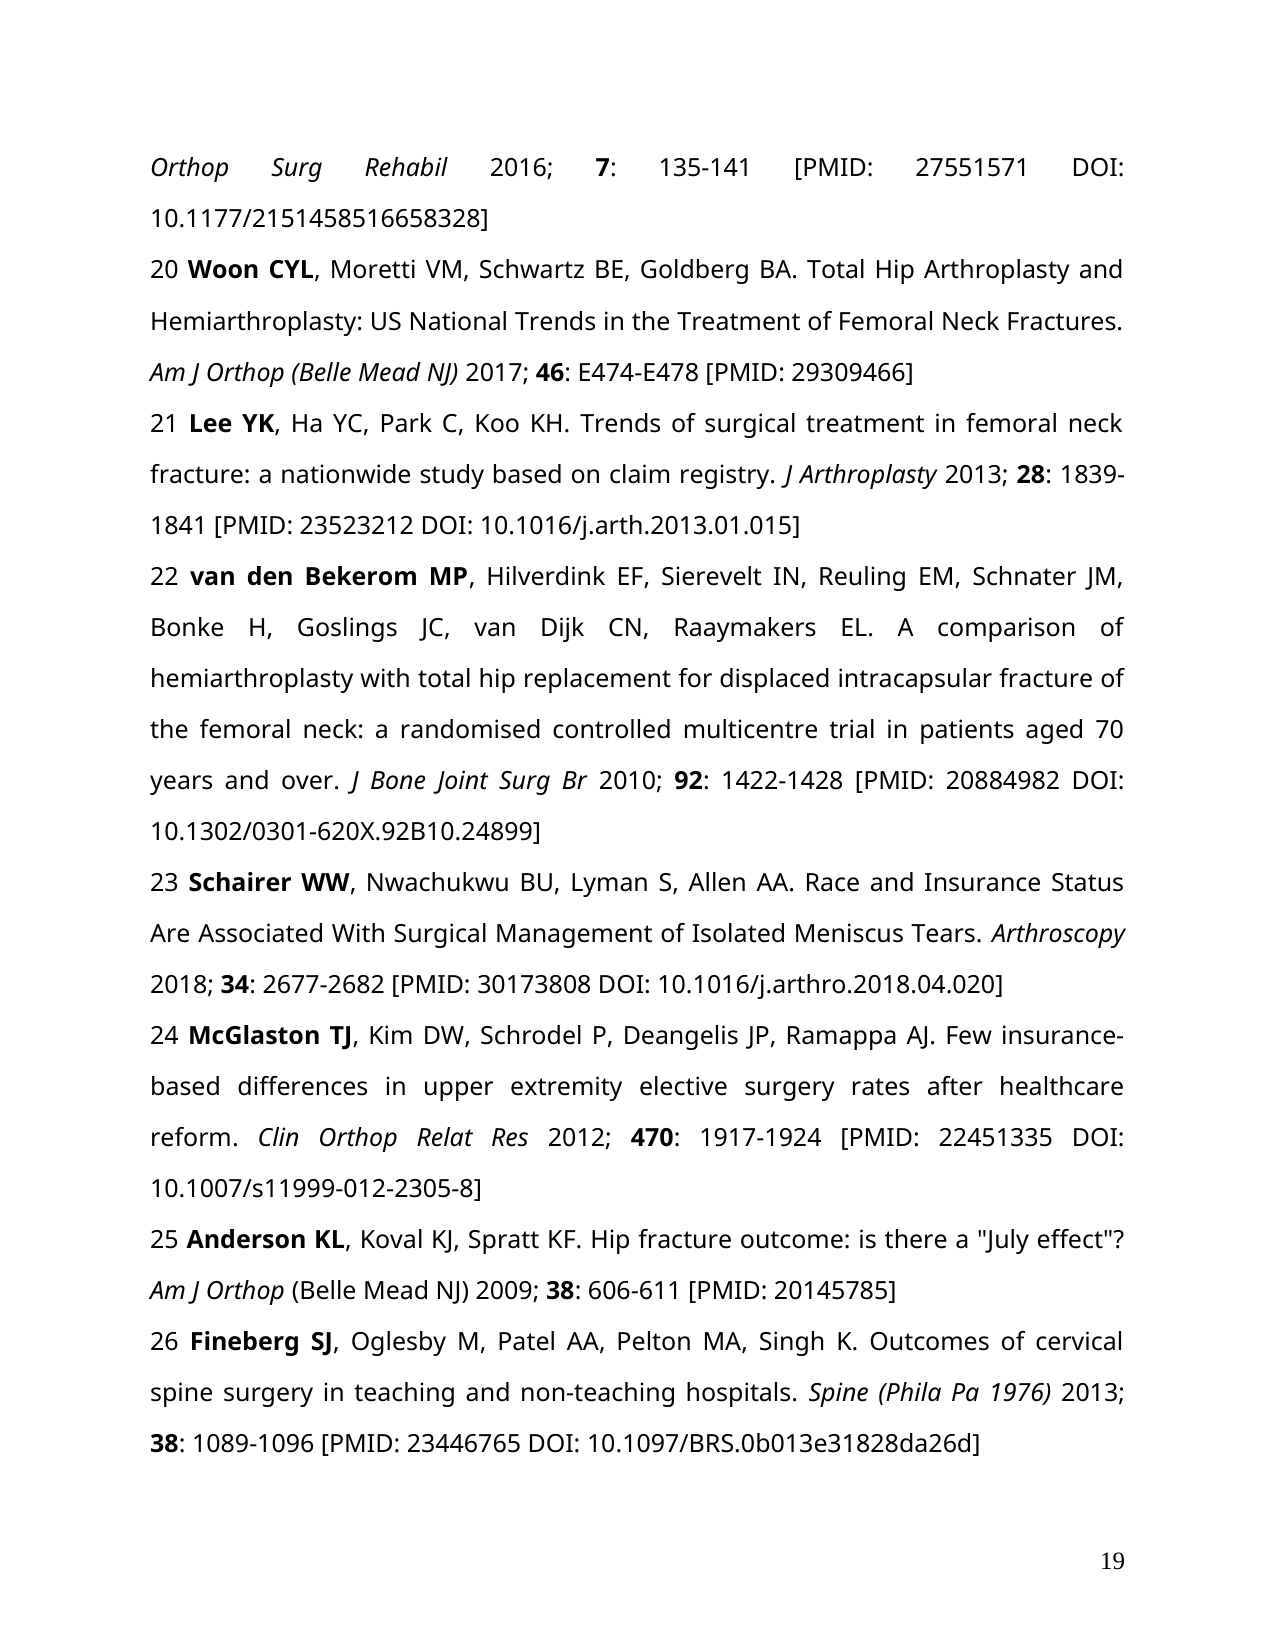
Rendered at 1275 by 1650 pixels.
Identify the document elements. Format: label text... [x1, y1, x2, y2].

text 24 McGlaston TJ, Kim DW, Schrodel P, Deangelis JP, Ramappa AJ. Few insurance-based differences in upper extremity elective surgery rates after healthcare reform. Clin Orthop Relat Res 2012; 470: 1917-1924 [PMID: 22451335 DOI: 10.1007/s11999-012-2305-8] [150, 1018, 1125, 1205]
text 20 Woon CYL, Moretti VM, Schwartz BE, Goldberg BA. Total Hip Arthroplasty and Hemiarthroplasty: US National Trends in the Treatment of Femoral Neck Fractures. Am J Orthop (Belle Mead NJ) 2017; 46: E474-E478 [PMID: 29309466] [150, 252, 1125, 388]
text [150, 150, 1125, 235]
text 21 Lee YK, Ha YC, Park C, Koo KH. Trends of surgical treatment in femoral neck fracture: a nationwide study based on claim registry. J Arthroplasty 2013; 28: 1839-1841 [PMID: 23523212 DOI: 10.1016/j.arth.2013.01.015] [150, 405, 1125, 541]
text 26 Fineberg SJ, Oglesby M, Patel AA, Pelton MA, Singh K. Outcomes of cervical spine surgery in teaching and non-teaching hospitals. Spine (Phila Pa 1976) 2013; 38: 1089-1096 [PMID: 23446765 DOI: 10.1097/BRS.0b013e31828da26d] [150, 1324, 1125, 1460]
text 25 Anderson KL, Koval KJ, Spratt KF. Hip fracture outcome: is there a "July effect"? Am J Orthop (Belle Mead NJ) 2009; 38: 606-611 [PMID: 20145785] [150, 1222, 1125, 1307]
text 22 van den Bekerom MP, Hilverdink EF, Sierevelt IN, Reuling EM, Schnater JM, Bonke H, Goslings JC, van Dijk CN, Raaymakers EL. A comparison of hemiarthroplasty with total hip replacement for displaced intracapsular fracture of the femoral neck: a randomised controlled multicentre trial in patients aged 70 years and over. J Bone Joint Surg Br 2010; 92: 1422-1428 [PMID: 20884982 DOI: 10.1302/0301-620X.92B10.24899] [150, 558, 1125, 848]
text 23 Schairer WW, Nwachukwu BU, Lyman S, Allen AA. Race and Insurance Status Are Associated With Surgical Management of Isolated Meniscus Tears. Arthroscopy 2018; 34: 2677-2682 [PMID: 30173808 DOI: 10.1016/j.arthro.2018.04.020] [150, 864, 1125, 1001]
